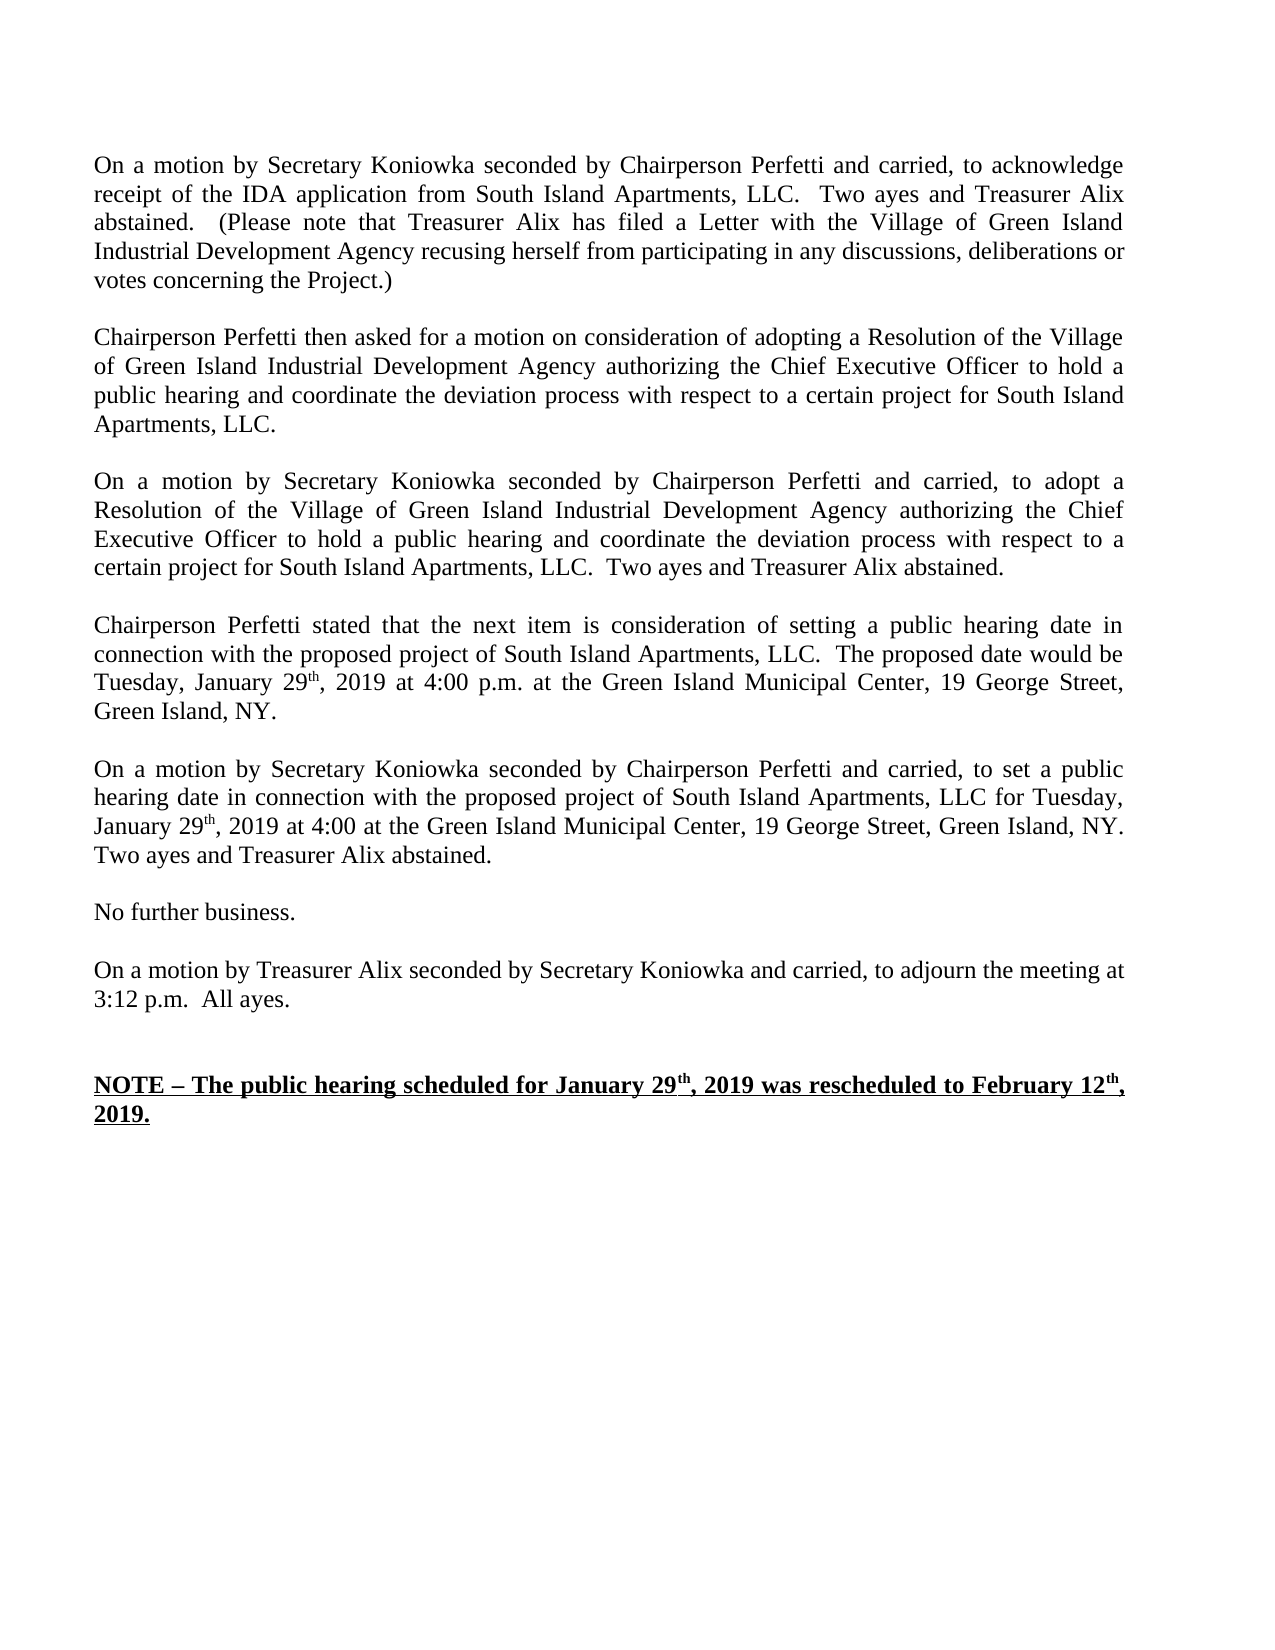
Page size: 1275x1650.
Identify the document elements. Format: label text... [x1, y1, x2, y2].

text On a motion by Treasurer Alix seconded by Secretary Koniowka and carried, to adjourn the meeting at 3:12 p.m. All ayes. [94, 955, 1125, 1012]
text Chairperson Perfetti then asked for a motion on consideration of adopting a Resolution of the Village of Green Island Industrial Development Agency authorizing the Chief Executive Officer to hold a public hearing and coordinate the deviation process with respect to a certain project for South Island Apartments, LLC. [94, 322, 1125, 437]
text No further business. [94, 897, 1125, 926]
text Chairperson Perfetti stated that the next item is consideration of setting a public hearing date in connection with the proposed project of South Island Apartments, LLC. The proposed date would be Tuesday, January 29th, 2019 at 4:00 p.m. at the Green Island Municipal Center, 19 George Street, Green Island, NY. [94, 610, 1125, 725]
text On a motion by Secretary Koniowka seconded by Chairperson Perfetti and carried, to set a public hearing date in connection with the proposed project of South Island Apartments, LLC for Tuesday, January 29th, 2019 at 4:00 at the Green Island Municipal Center, 19 George Street, Green Island, NY. Two ayes and Treasurer Alix abstained. [94, 754, 1125, 869]
text NOTE – The public hearing scheduled for January 29th, 2019 was rescheduled to February 12th, 2019. [94, 1070, 1125, 1095]
text NOTE – The public hearing scheduled for January 29th, 2019 was rescheduled to February 12th, 2019. [94, 1096, 1125, 1127]
text On a motion by Secretary Koniowka seconded by Chairperson Perfetti and carried, to acknowledge receipt of the IDA application from South Island Apartments, LLC. Two ayes and Treasurer Alix abstained. (Please note that Treasurer Alix has filed a Letter with the Village of Green Island Industrial Development Agency recusing herself from participating in any discussions, deliberations or votes concerning the Project.) [94, 150, 1125, 294]
text On a motion by Secretary Koniowka seconded by Chairperson Perfetti and carried, to adopt a Resolution of the Village of Green Island Industrial Development Agency authorizing the Chief Executive Officer to hold a public hearing and coordinate the deviation process with respect to a certain project for South Island Apartments, LLC. Two ayes and Treasurer Alix abstained. [94, 466, 1125, 581]
